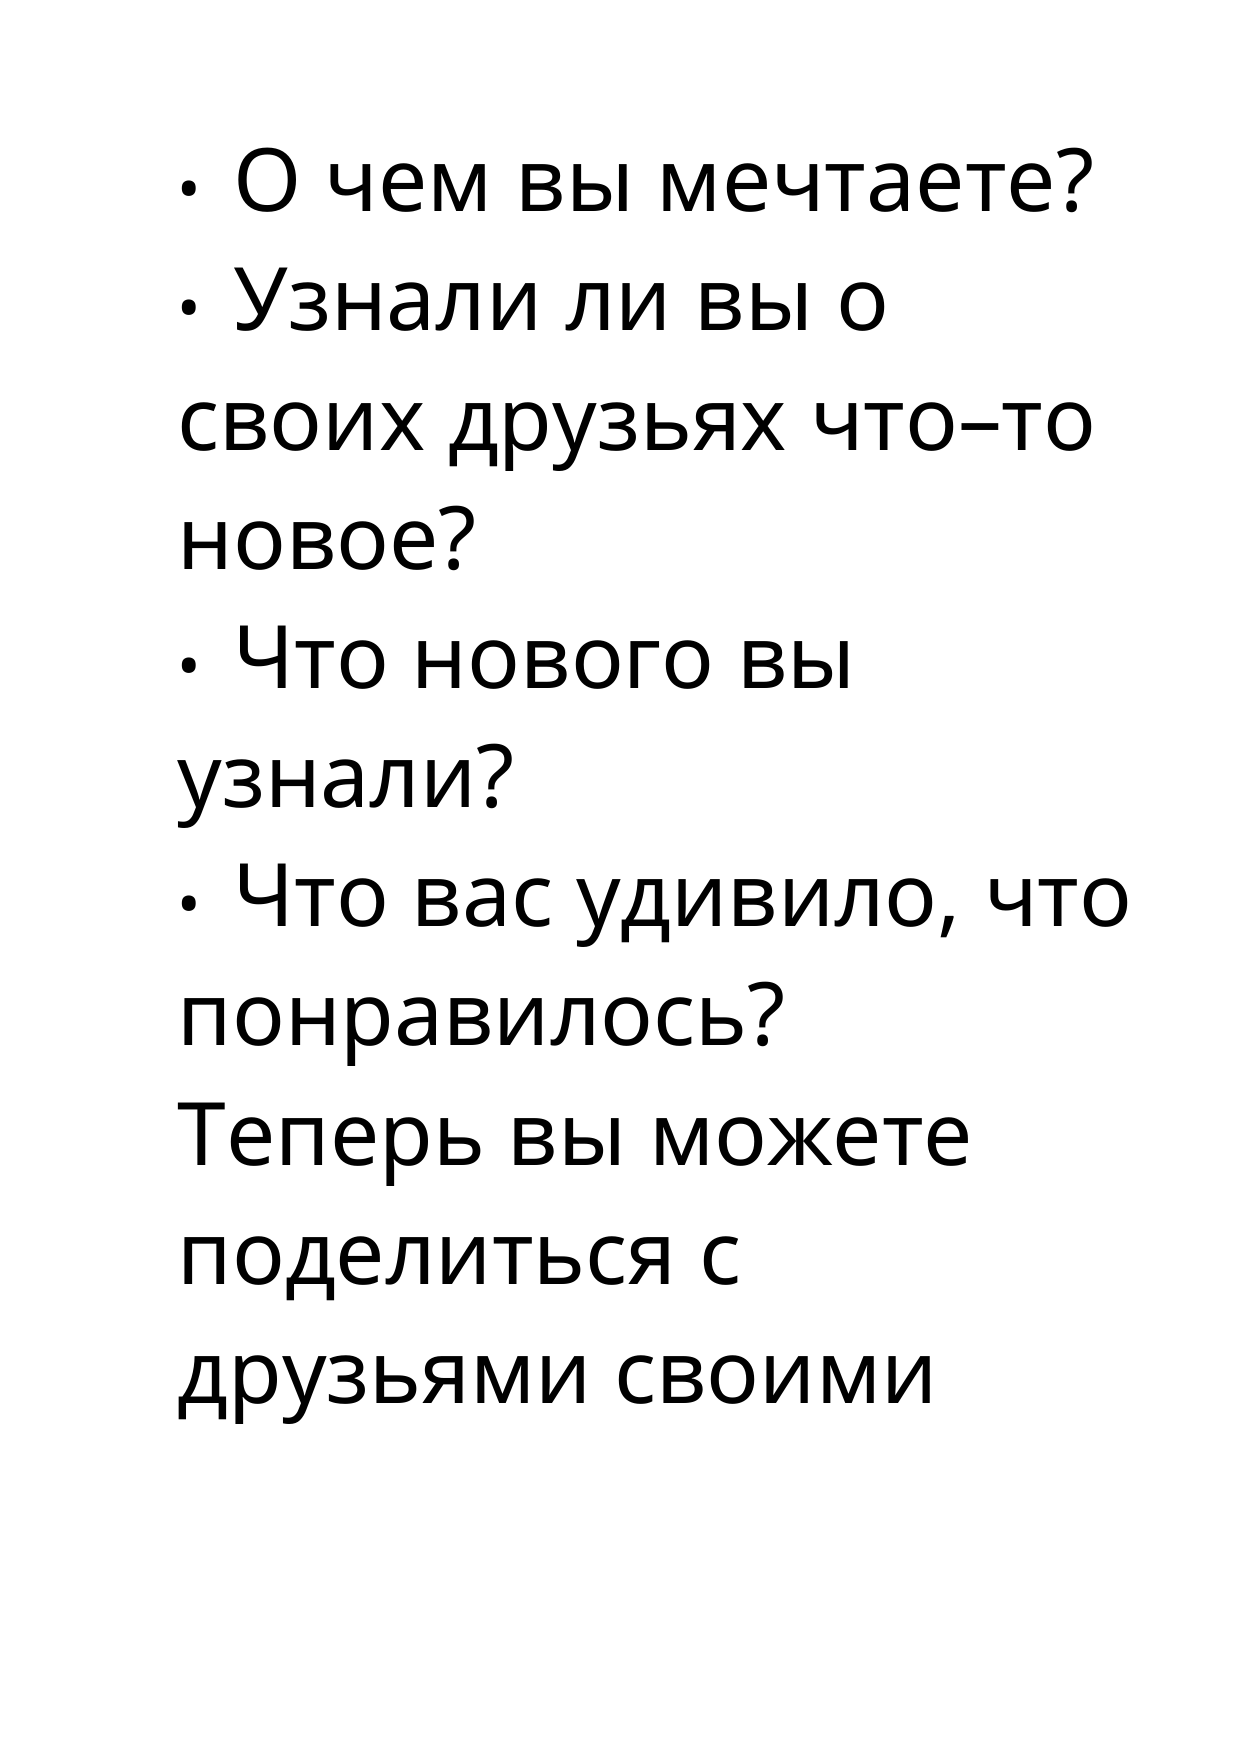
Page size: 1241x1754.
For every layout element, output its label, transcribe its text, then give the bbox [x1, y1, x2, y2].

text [177, 1071, 1152, 1429]
text • Что вас удивило, что понравилось? [177, 833, 1152, 1071]
text • Что нового вы узнали? [177, 595, 1152, 833]
text • Узнали ли вы о своих друзьях что–то новое? [177, 237, 1152, 595]
text • О чем вы мечтаете? [177, 118, 1152, 237]
